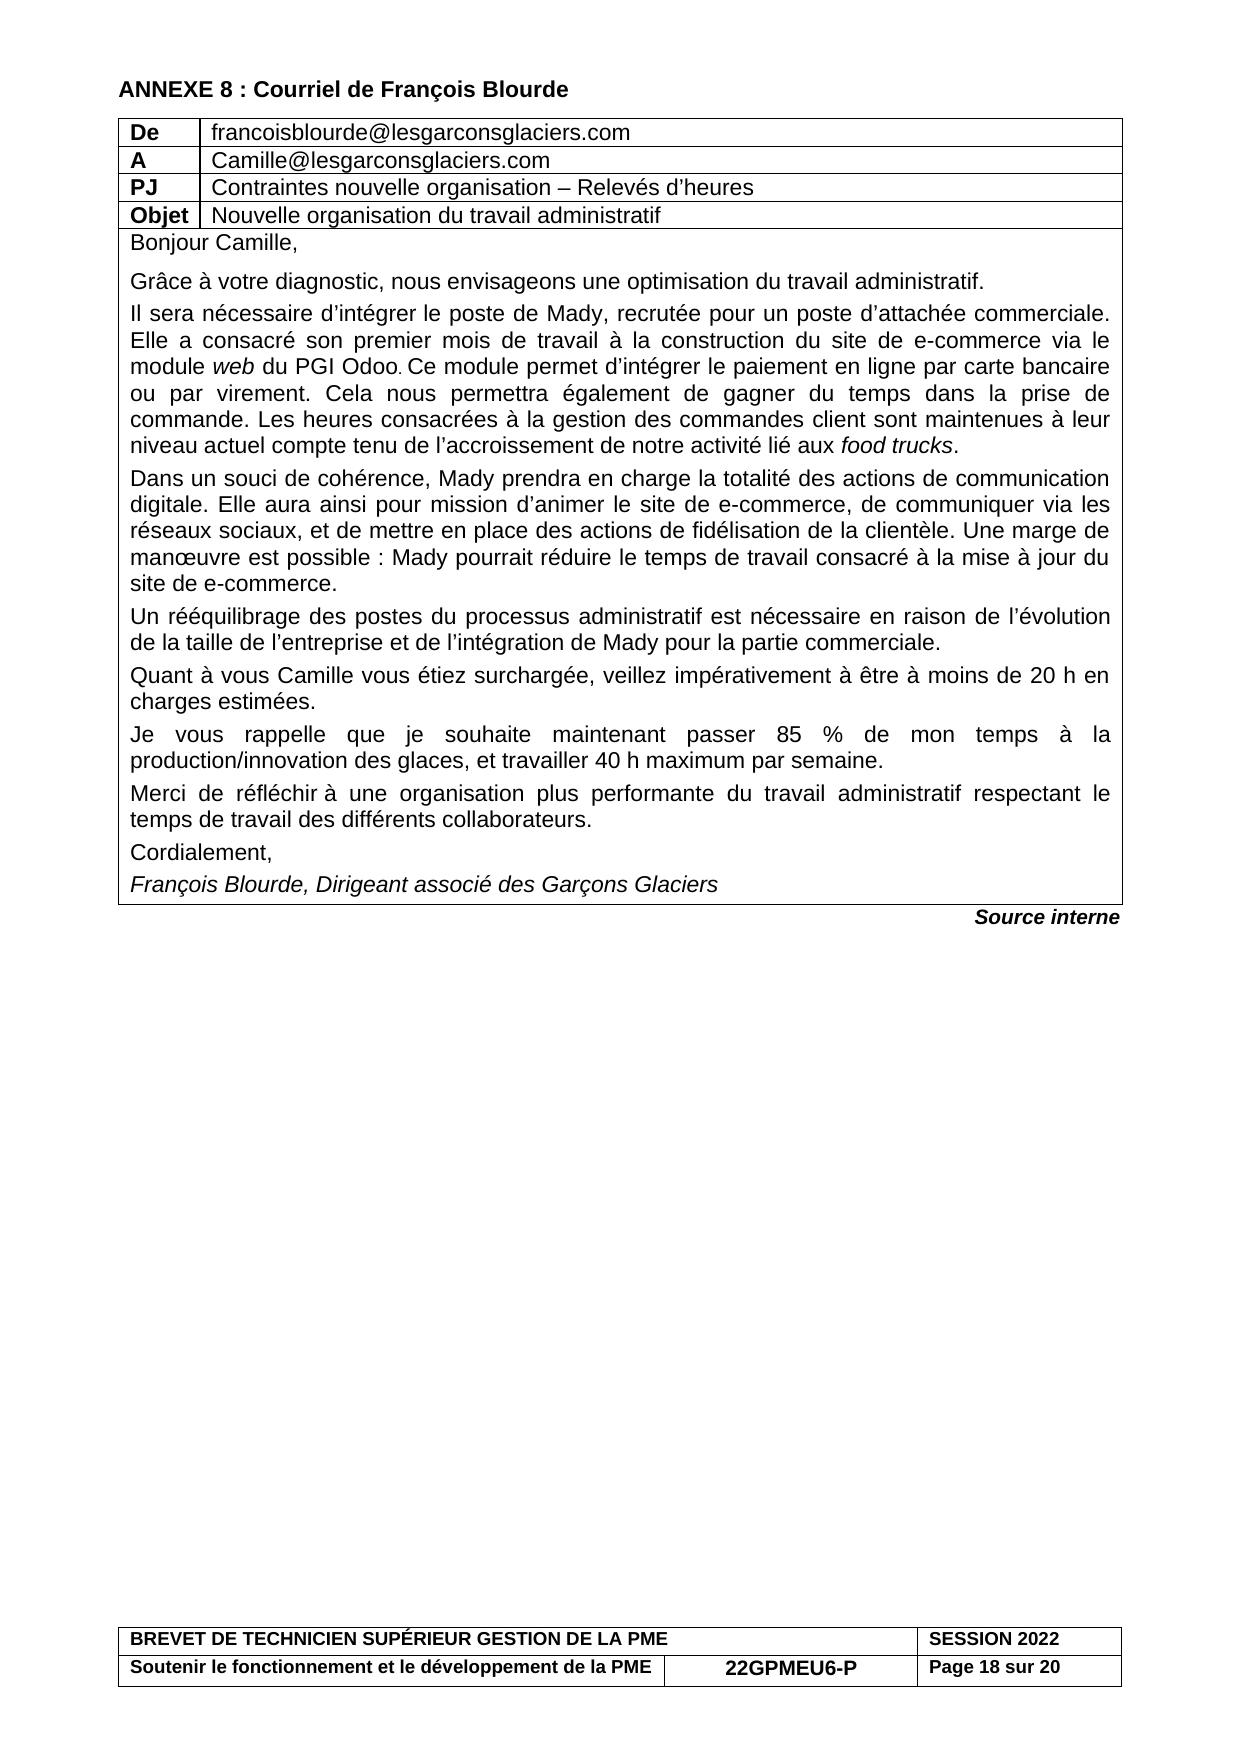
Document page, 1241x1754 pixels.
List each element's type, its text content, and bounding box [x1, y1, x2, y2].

text Source interne [118, 905, 1122, 929]
table_header francoisblourde@lesgarconsglaciers.com [201, 119, 1122, 146]
table_cell Camille@lesgarconsglaciers.com [201, 147, 1122, 173]
table_header De [119, 119, 199, 146]
table_cell A [119, 147, 199, 173]
table_cell Contraintes nouvelle organisation – Relevés d’heures [201, 174, 1122, 201]
text ANNEXE 8 : Courriel de François Blourde [118, 76, 1122, 102]
table_cell Bonjour Camille, Grâce à votre diagnostic, nous envisageons une optimisation du travail administratif. Il sera nécessaire d’intégrer le poste de Mady, recrutée pour un poste d’attachée commerciale. Elle a consacré son premier mois de travail à la construction du site de e-commerce via le module web du PGI Odoo. Ce module permet d’intégrer le paiement en ligne par carte bancaire ou par virement. Cela nous permettra également de gagner du temps dans la prise de commande. Les heures consacrées à la gestion des commandes client sont maintenues à leur niveau actuel compte tenu de l’accroissement de notre activité lié aux food trucks. Dans un souci de cohérence, Mady prendra en charge la totalité des actions de communication digitale. Elle aura ainsi pour mission d’animer le site de e-commerce, de communiquer via les réseaux sociaux, et de mettre en place des actions de fidélisation de la clientèle. Une marge de manœuvre est possible : Mady pourrait réduire le temps de travail consacré à la mise à jour du site de e-commerce. Un rééquilibrage des postes du processus administratif est nécessaire en raison de l’évolution de la taille de l’entreprise et de l’intégration de Mady pour la partie commerciale. Quant à vous Camille vous étiez surchargée, veillez impérativement à être à moins de 20 h en charges estimées. Je vous rappelle que je souhaite maintenant passer 85 % de mon temps à la production/innovation des glaces, et travailler 40 h maximum par semaine. Merci de réfléchir à une organisation plus performante du travail administratif respectant le temps de travail des différents collaborateurs. Cordialement, François Blourde, Dirigeant associé des Garçons Glaciers [119, 229, 1122, 904]
table_cell PJ [119, 174, 199, 201]
table_cell Nouvelle organisation du travail administratif [201, 202, 1122, 228]
table_cell Objet [119, 202, 199, 228]
